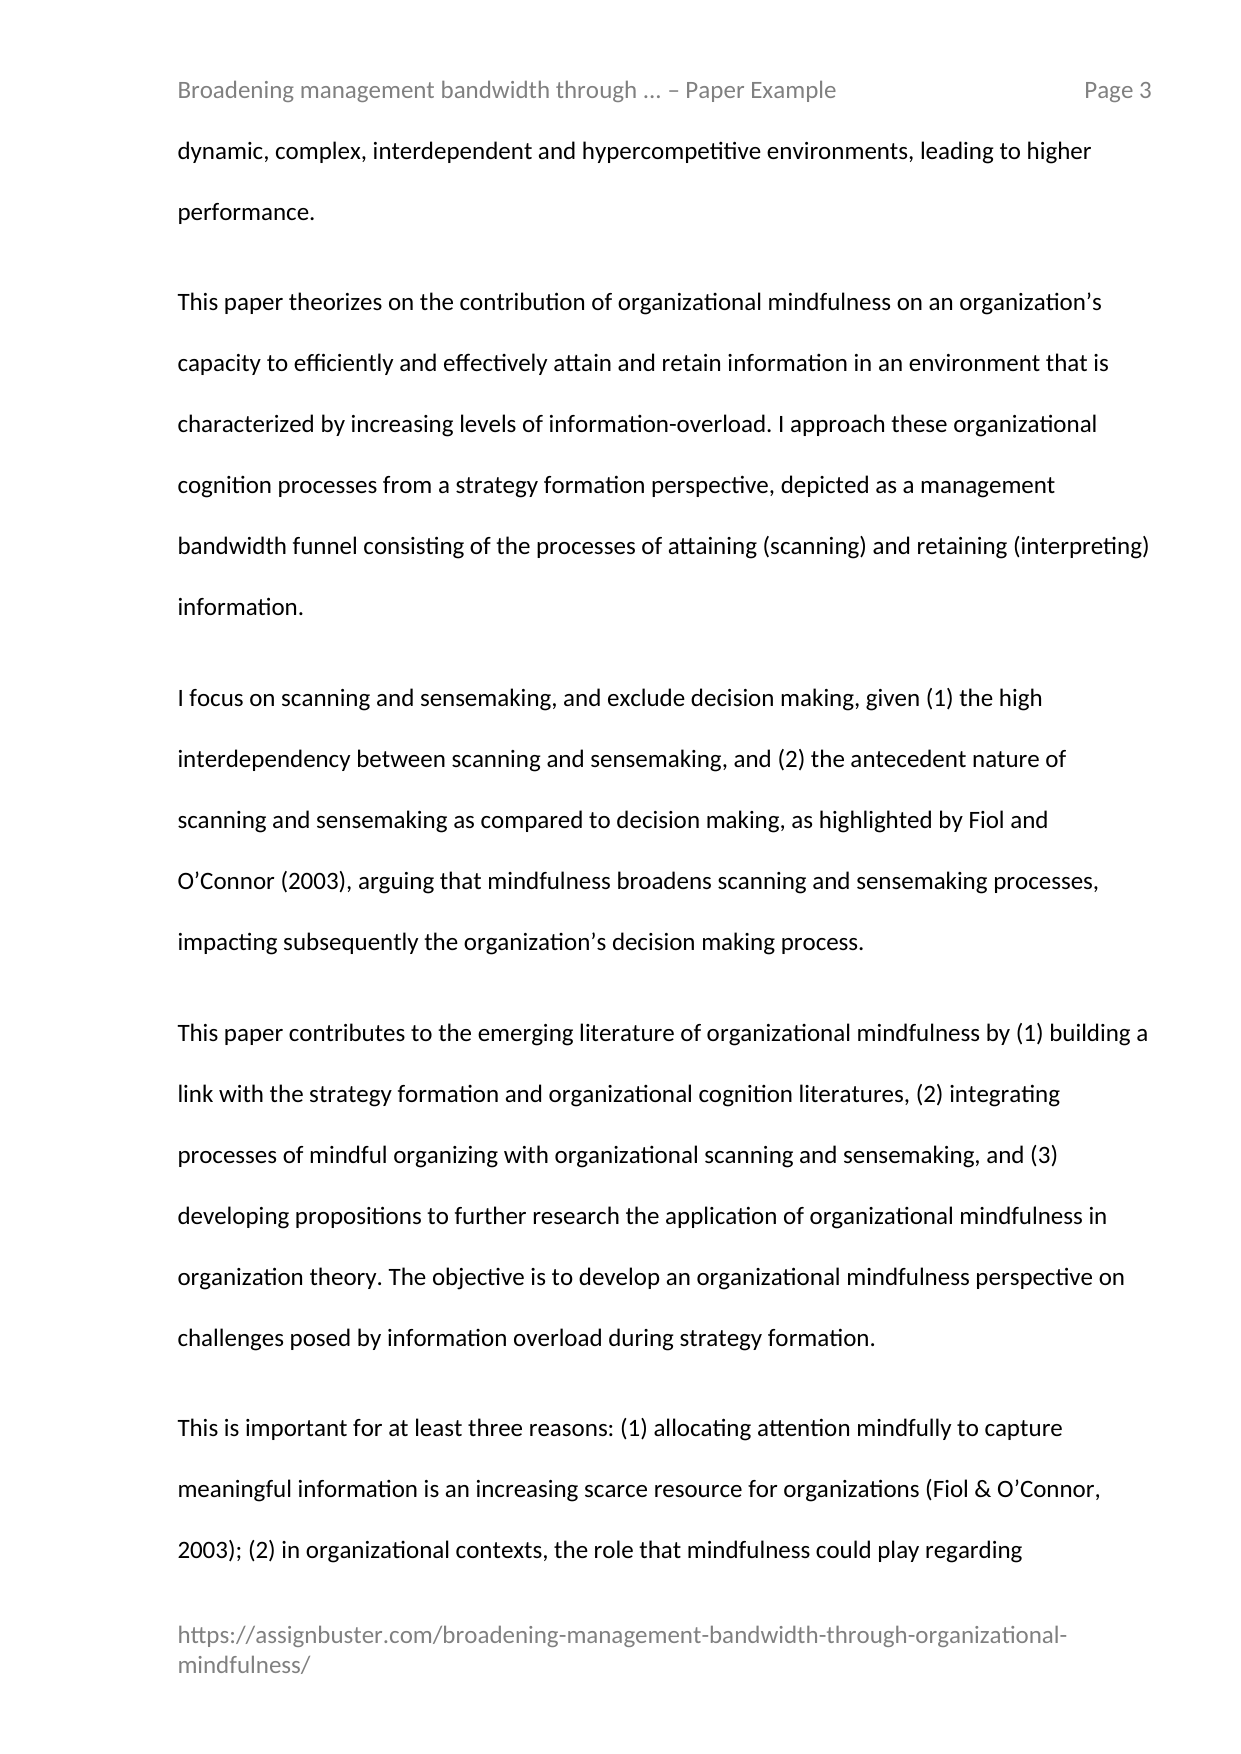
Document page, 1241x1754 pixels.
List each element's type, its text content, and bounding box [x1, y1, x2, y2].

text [177, 135, 1152, 226]
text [177, 1412, 1152, 1565]
text I focus on scanning and sensemaking, and exclude decision making, given (1) the high interdependency between scanning and sensemaking, and (2) the antecedent nature of scanning and sensemaking as compared to decision making, as highlighted by Fiol and O’Connor (2003), arguing that mindfulness broadens scanning and sensemaking processes, impacting subsequently the organization’s decision making process. [177, 682, 1152, 957]
text This paper theorizes on the contribution of organizational mindfulness on an organization’s capacity to efficiently and effectively attain and retain information in an environment that is characterized by increasing levels of information-overload. I approach these organizational cognition processes from a strategy formation perspective, depicted as a management bandwidth funnel consisting of the processes of attaining (scanning) and retaining (interpreting) information. [177, 286, 1152, 622]
text This paper contributes to the emerging literature of organizational mindfulness by (1) building a link with the strategy formation and organizational cognition literatures, (2) integrating processes of mindful organizing with organizational scanning and sensemaking, and (3) developing propositions to further research the application of organizational mindfulness in organization theory. The objective is to develop an organizational mindfulness perspective on challenges posed by information overload during strategy formation. [177, 1017, 1152, 1352]
